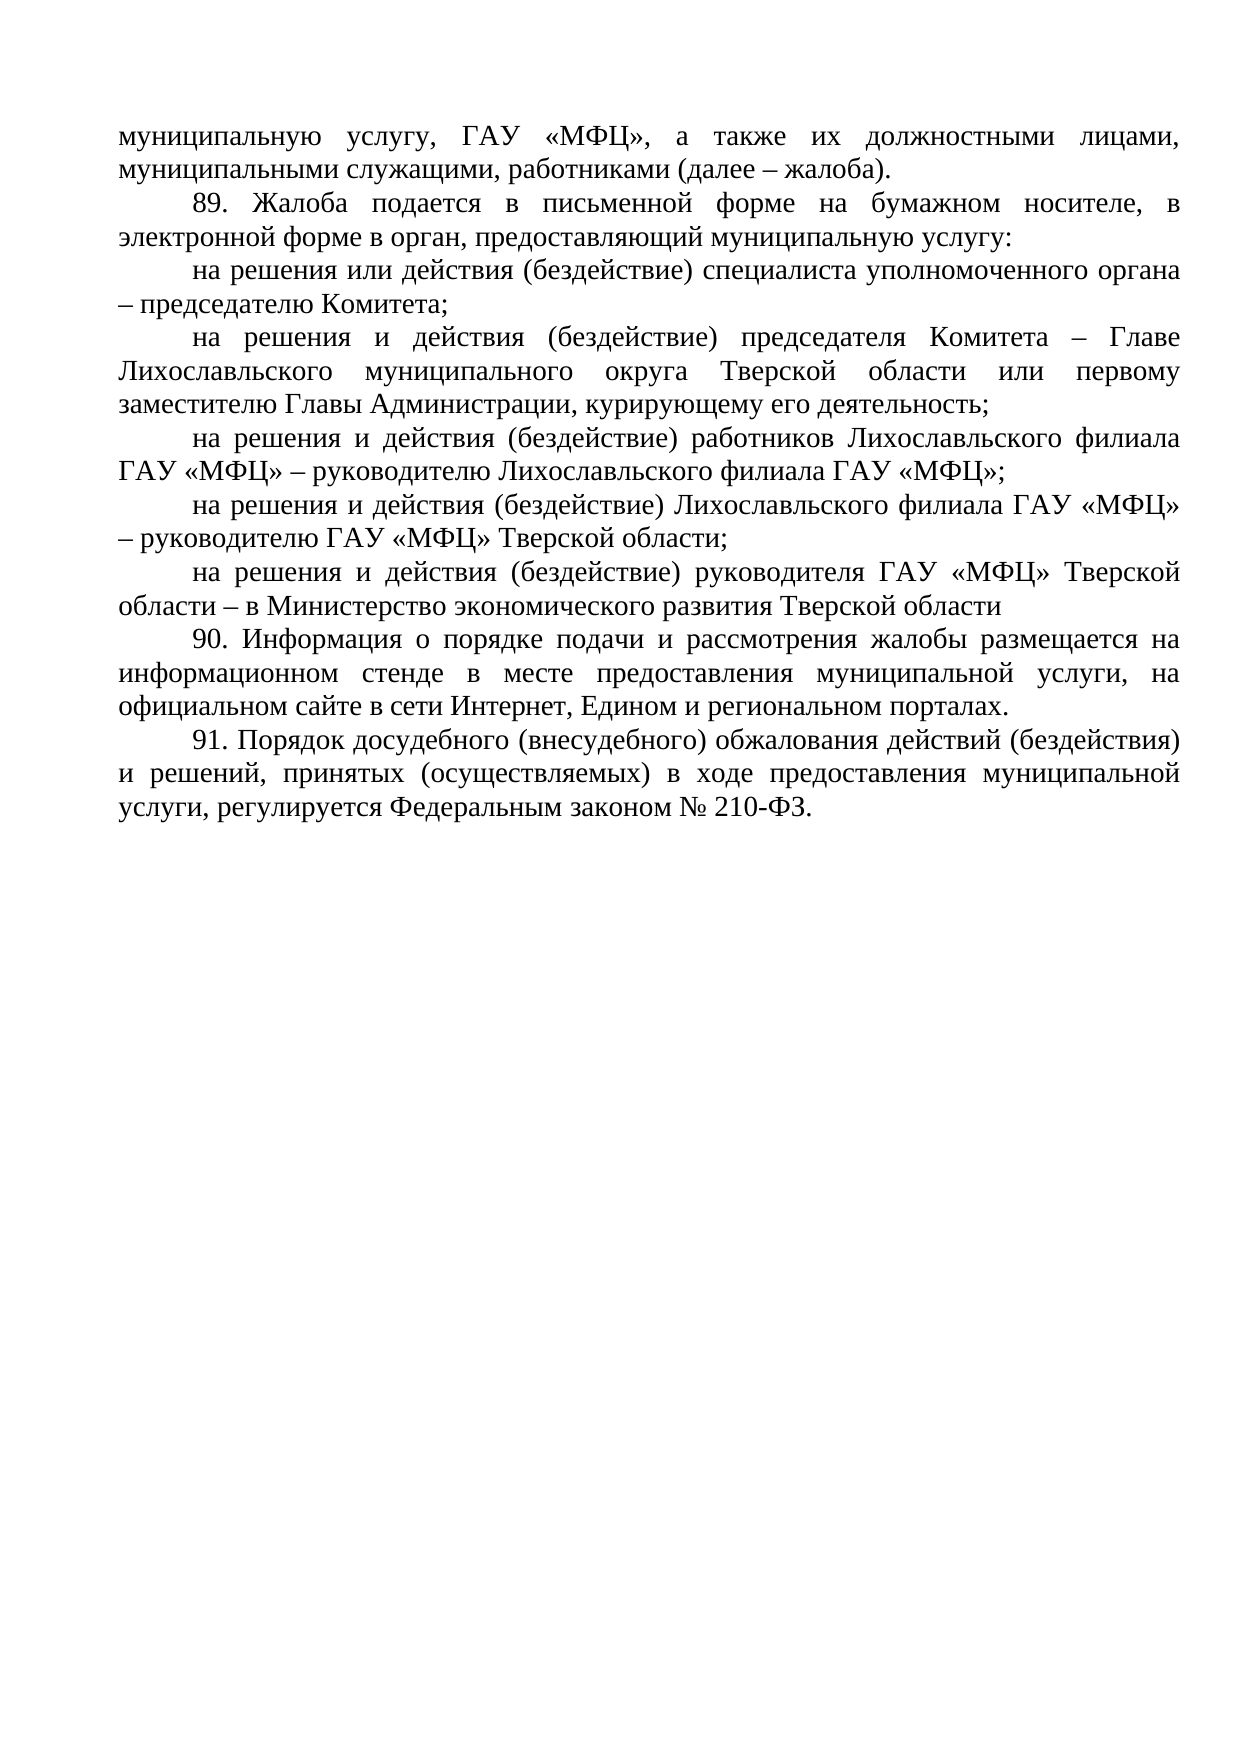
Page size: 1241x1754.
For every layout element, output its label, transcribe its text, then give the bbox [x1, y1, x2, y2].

text 91. Порядок досудебного (внесудебного) обжалования действий (бездействия) и решений, принятых (осуществляемых) в ходе предоставления муниципальной услуги, регулируется Федеральным законом № 210-ФЗ. [118, 722, 1181, 822]
text 89. Жалоба подается в письменной форме на бумажном носителе, в электронной форме в орган, предоставляющий муниципальную услугу: [118, 185, 1181, 252]
text на решения и действия (бездействие) Лихославльского филиала ГАУ «МФЦ» – руководителю ГАУ «МФЦ» Тверской области; [118, 487, 1181, 554]
text 90. Информация о порядке подачи и рассмотрения жалобы размещается на информационном стенде в месте предоставления муниципальной услуги, на официальном сайте в сети Интернет, Едином и региональном порталах. [118, 621, 1181, 722]
text на решения и действия (бездействие) председателя Комитета – Главе Лихославльского муниципального округа Тверской области или первому заместителю Главы Администрации, курирующему его деятельность; [118, 319, 1181, 420]
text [118, 118, 1181, 185]
text на решения или действия (бездействие) специалиста уполномоченного органа – председателю Комитета; [118, 252, 1181, 319]
text на решения и действия (бездействие) руководителя ГАУ «МФЦ» Тверской области – в Министерство экономического развития Тверской области [118, 554, 1181, 621]
text на решения и действия (бездействие) работников Лихославльского филиала ГАУ «МФЦ» – руководителю Лихославльского филиала ГАУ «МФЦ»; [118, 420, 1181, 487]
